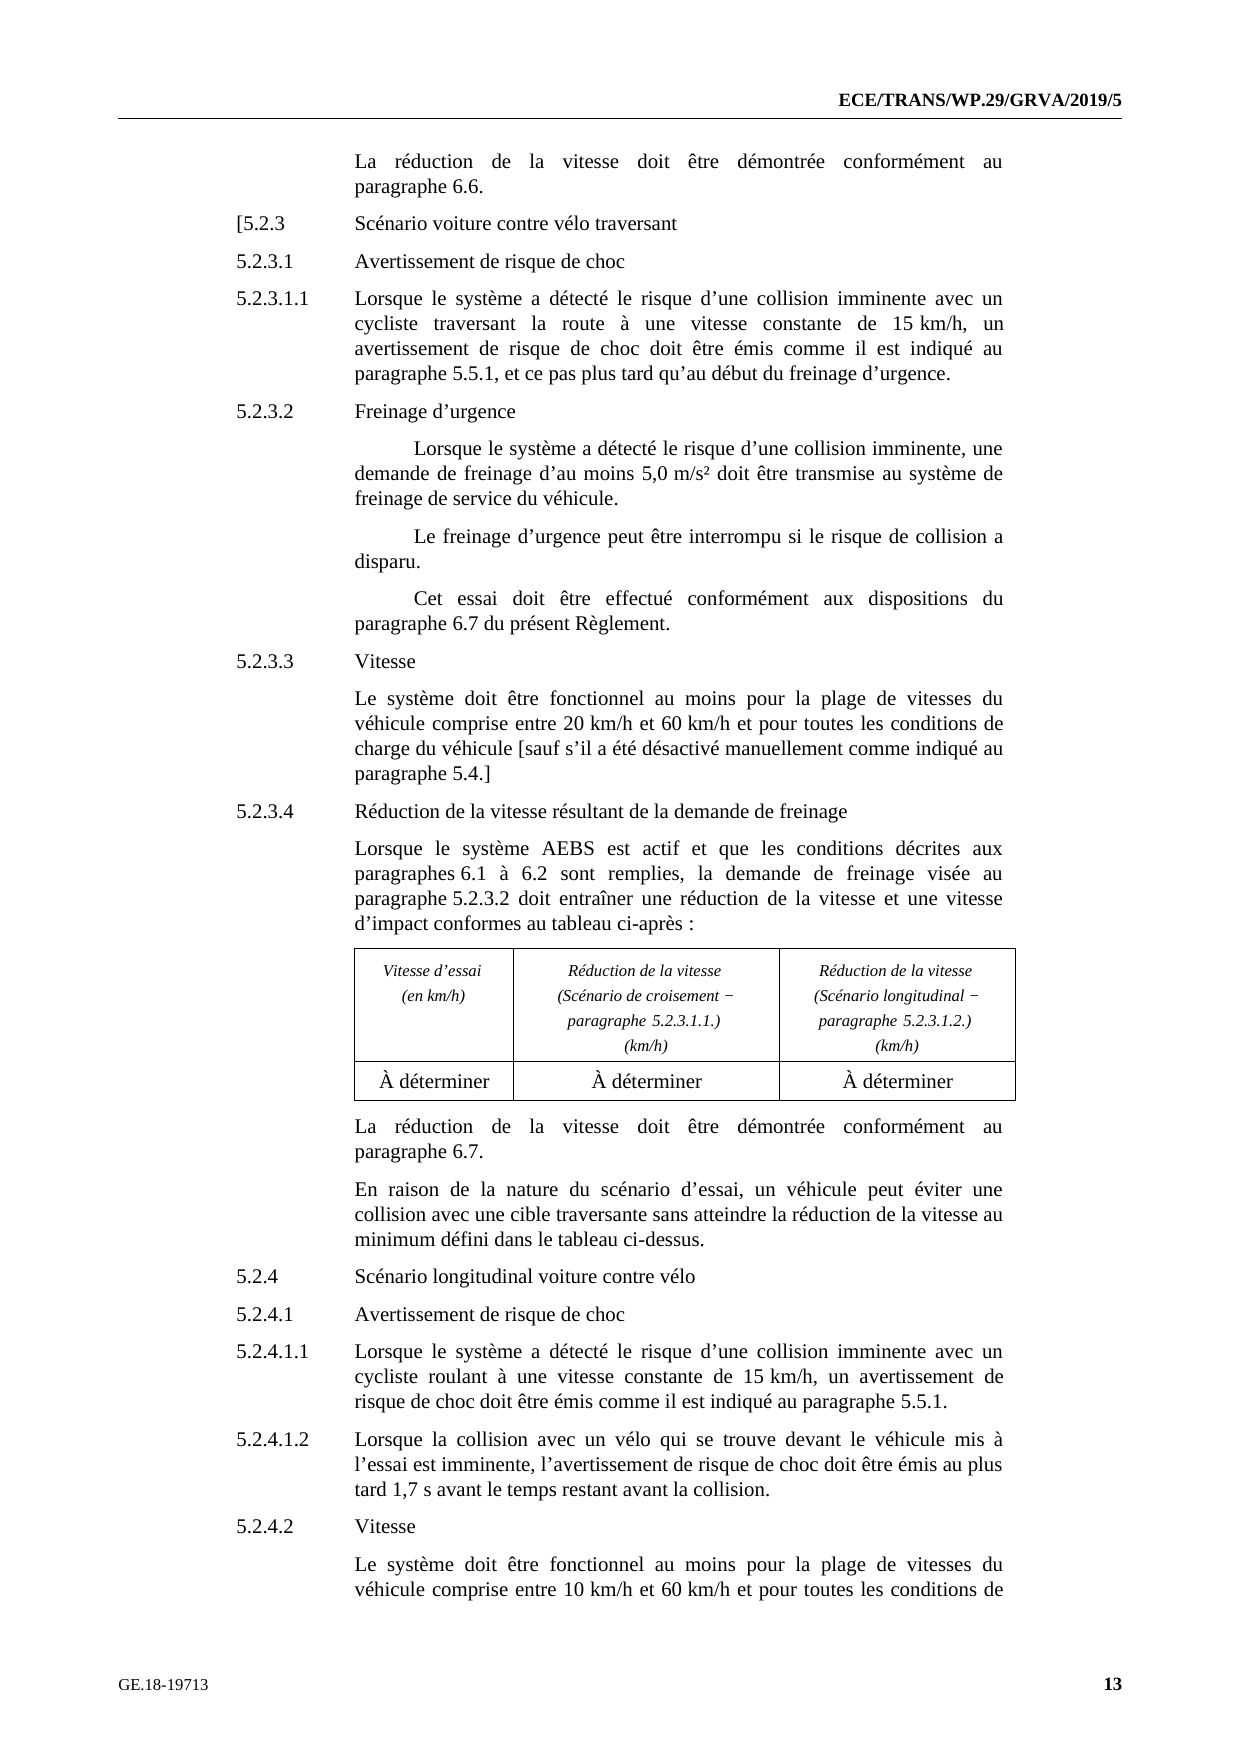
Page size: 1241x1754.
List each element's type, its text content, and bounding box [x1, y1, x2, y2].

text Le freinage d’urgence peut être interrompu si le risque de collision a disparu. [354, 523, 1004, 573]
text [354, 1551, 1004, 1601]
text 5.2.3.3 Vitesse [236, 648, 1004, 673]
text La réduction de la vitesse doit être démontrée conformément au paragraphe 6.6. [354, 148, 1004, 198]
table_header Vitesse d’essai (en km/h) [355, 949, 513, 1061]
table_cell À déterminer [780, 1062, 1015, 1100]
text 5.2.3.1.1 Lorsque le système a détecté le risque d’une collision imminente avec un cycliste traversant la route à une vitesse constante de 15 km/h, un avertissement de risque de choc doit être émis comme il est indiqué au paragraphe 5.5.1, et ce pas plus tard qu’au début du freinage d’urgence. [236, 285, 1004, 385]
text 5.2.4.1.1 Lorsque le système a détecté le risque d’une collision imminente avec un cycliste roulant à une vitesse constante de 15 km/h, un avertissement de risque de choc doit être émis comme il est indiqué au paragraphe 5.5.1. [236, 1338, 1004, 1413]
text Le système doit être fonctionnel au moins pour la plage de vitesses du véhicule comprise entre 20 km/h et 60 km/h et pour toutes les conditions de charge du véhicule [sauf s’il a été désactivé manuellement comme indiqué au paragraphe 5.4.] [354, 685, 1004, 785]
text 5.2.4.2 Vitesse [236, 1513, 1004, 1538]
text La réduction de la vitesse doit être démontrée conformément au paragraphe 6.7. [354, 1113, 1004, 1163]
text 5.2.3.2 Freinage d’urgence [236, 398, 1004, 423]
table_header Réduction de la vitesse (Scénario de croisement − paragraphe 5.2.3.1.1.) (km/h) [514, 949, 779, 1061]
text 5.2.3.1 Avertissement de risque de choc [236, 248, 1004, 273]
text Lorsque le système AEBS est actif et que les conditions décrites aux paragraphes 6.1 à 6.2 sont remplies, la demande de freinage visée au paragraphe 5.2.3.2 doit entraîner une réduction de la vitesse et une vitesse d’impact conformes au tableau ci-après : [354, 835, 1004, 935]
text 5.2.4 Scénario longitudinal voiture contre vélo [236, 1263, 1004, 1288]
table_cell À déterminer [514, 1062, 779, 1100]
text 5.2.4.1.2 Lorsque la collision avec un vélo qui se trouve devant le véhicule mis à l’essai est imminente, l’avertissement de risque de choc doit être émis au plus tard 1,7 s avant le temps restant avant la collision. [236, 1426, 1004, 1501]
text Cet essai doit être effectué conformément aux dispositions du paragraphe 6.7 du présent Règlement. [354, 585, 1004, 635]
text 5.2.4.1 Avertissement de risque de choc [236, 1301, 1004, 1326]
table_cell À déterminer [355, 1062, 513, 1100]
table_header Réduction de la vitesse (Scénario longitudinal − paragraphe 5.2.3.1.2.) (km/h) [780, 949, 1015, 1061]
text En raison de la nature du scénario d’essai, un véhicule peut éviter une collision avec une cible traversante sans atteindre la réduction de la vitesse au minimum défini dans le tableau ci-dessus. [354, 1176, 1004, 1251]
text 5.2.3.4 Réduction de la vitesse résultant de la demande de freinage [236, 798, 1004, 823]
text [5.2.3 Scénario voiture contre vélo traversant [236, 210, 1004, 235]
text Lorsque le système a détecté le risque d’une collision imminente, une demande de freinage d’au moins 5,0 m/s² doit être transmise au système de freinage de service du véhicule. [354, 435, 1004, 510]
